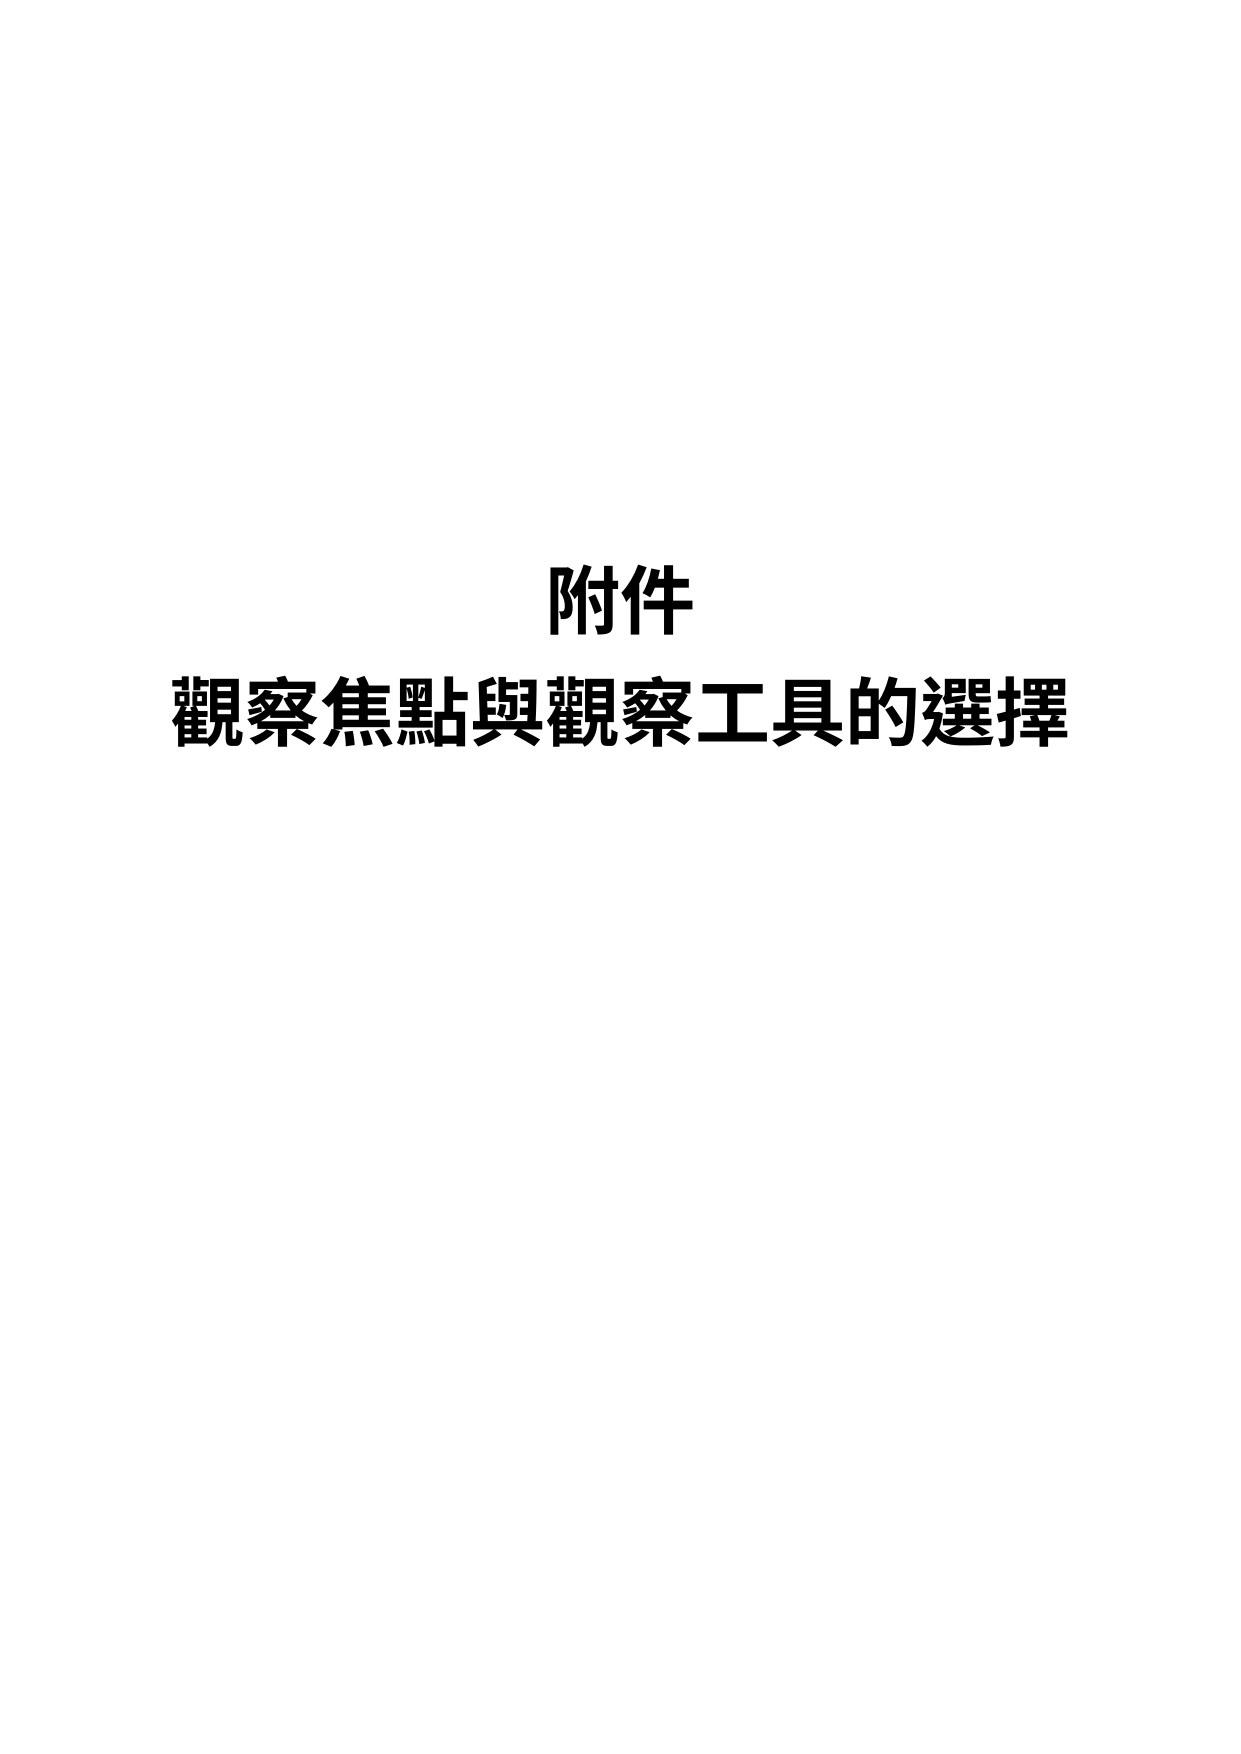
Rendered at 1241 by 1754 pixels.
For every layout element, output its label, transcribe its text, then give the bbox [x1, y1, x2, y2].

text 附件 [75, 539, 1165, 652]
text 觀察焦點與觀察工具的選擇 [75, 652, 1165, 764]
